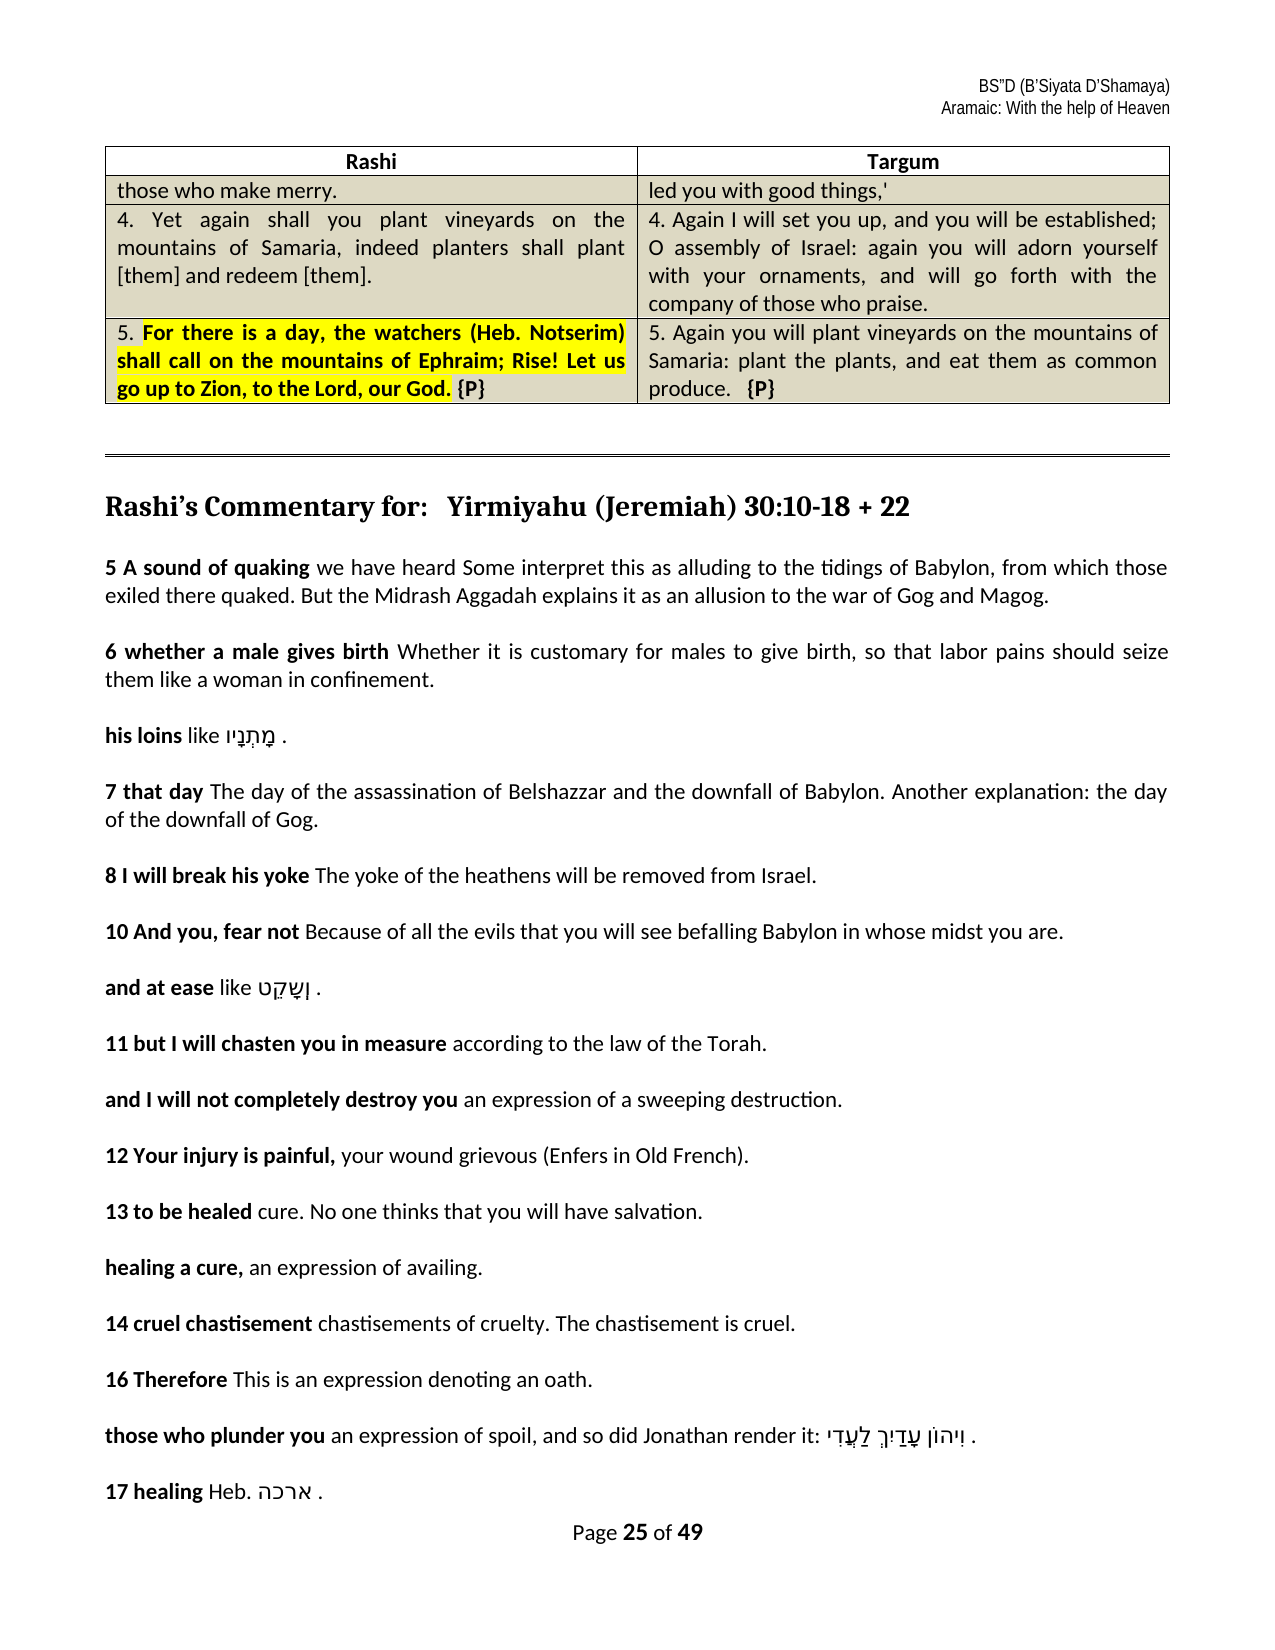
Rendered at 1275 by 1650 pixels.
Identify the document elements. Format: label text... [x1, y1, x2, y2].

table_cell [638, 176, 1169, 204]
text and at ease like וְֽשָקֵט . [105, 973, 1170, 1001]
text 12 Your injury is painful, your wound grievous (Enfers in Old French). [105, 1141, 1170, 1169]
table_cell 4. Again I will set you up, and you will be established; O assembly of Israel: again you ‎will adorn yourself with your ornaments, and will go forth with the company of those who praise. [638, 205, 1169, 317]
text 10 And you, fear not Because of all the evils that you will see befalling Babylon in whose midst you are. [105, 917, 1170, 945]
text healing a cure, an expression of availing. [105, 1253, 1170, 1281]
text 17 healing Heb. ארכה . [105, 1477, 1170, 1506]
text 7 that day The day of the assassination of Belshazzar and the downfall of Babylon. Another explanation: the day of the downfall of Gog. [105, 777, 1170, 833]
text Rashi’s Commentary for: ‎ Yirmiyahu (Jeremiah) 30:10-18 + 22‎‎‎ [105, 485, 1170, 525]
text 11 but I will chasten you in measure according to the law of the Torah. [105, 1029, 1170, 1057]
text those who plunder you an expression of spoil, and so did Jonathan render it: וִיהוֹן עָדַיִךְ לַעֲדִי . [105, 1421, 1170, 1449]
text his loins like מָתְנָיו . [105, 721, 1170, 749]
table_header Rashi [106, 147, 637, 175]
table_header Targum [638, 147, 1169, 175]
text 14 cruel chastisement chastisements of cruelty. The chastisement is cruel. [105, 1309, 1170, 1337]
text 8 I will break his yoke The yoke of the heathens will be removed from Israel. [105, 861, 1170, 889]
table_cell 4. Yet again shall you plant vineyards on the mountains of Samaria, indeed planters shall plant [them] and redeem [them]. [106, 205, 637, 317]
text 5 A sound of quaking we have heard Some interpret this as alluding to the tidings of Babylon, from which those exiled there quaked. But the Midrash Aggadah explains it as an allusion to the war of Gog and Magog. [105, 553, 1170, 609]
table_cell 5. Again you will plant vineyards on ‎the mountains of Samaria: plant the plants, and eat them as common produce. ‎ {P} [638, 319, 1169, 402]
text 6 whether a male gives birth Whether it is customary for males to give birth, so that labor pains should seize them like a woman in confinement. [105, 637, 1170, 693]
text 16 Therefore This is an expression denoting an oath. [105, 1365, 1170, 1393]
text 13 to be healed cure. No one thinks that you will have salvation. [105, 1197, 1170, 1225]
text and I will not completely destroy you an expression of a sweeping destruction. [105, 1085, 1170, 1113]
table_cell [106, 176, 637, 204]
table_cell 5. For there is a day, the watchers (Heb. Notserim) shall call on the mountains of Ephraim; Rise! Let us go up to Zion, to the Lord, our God. {P} [106, 319, 637, 402]
